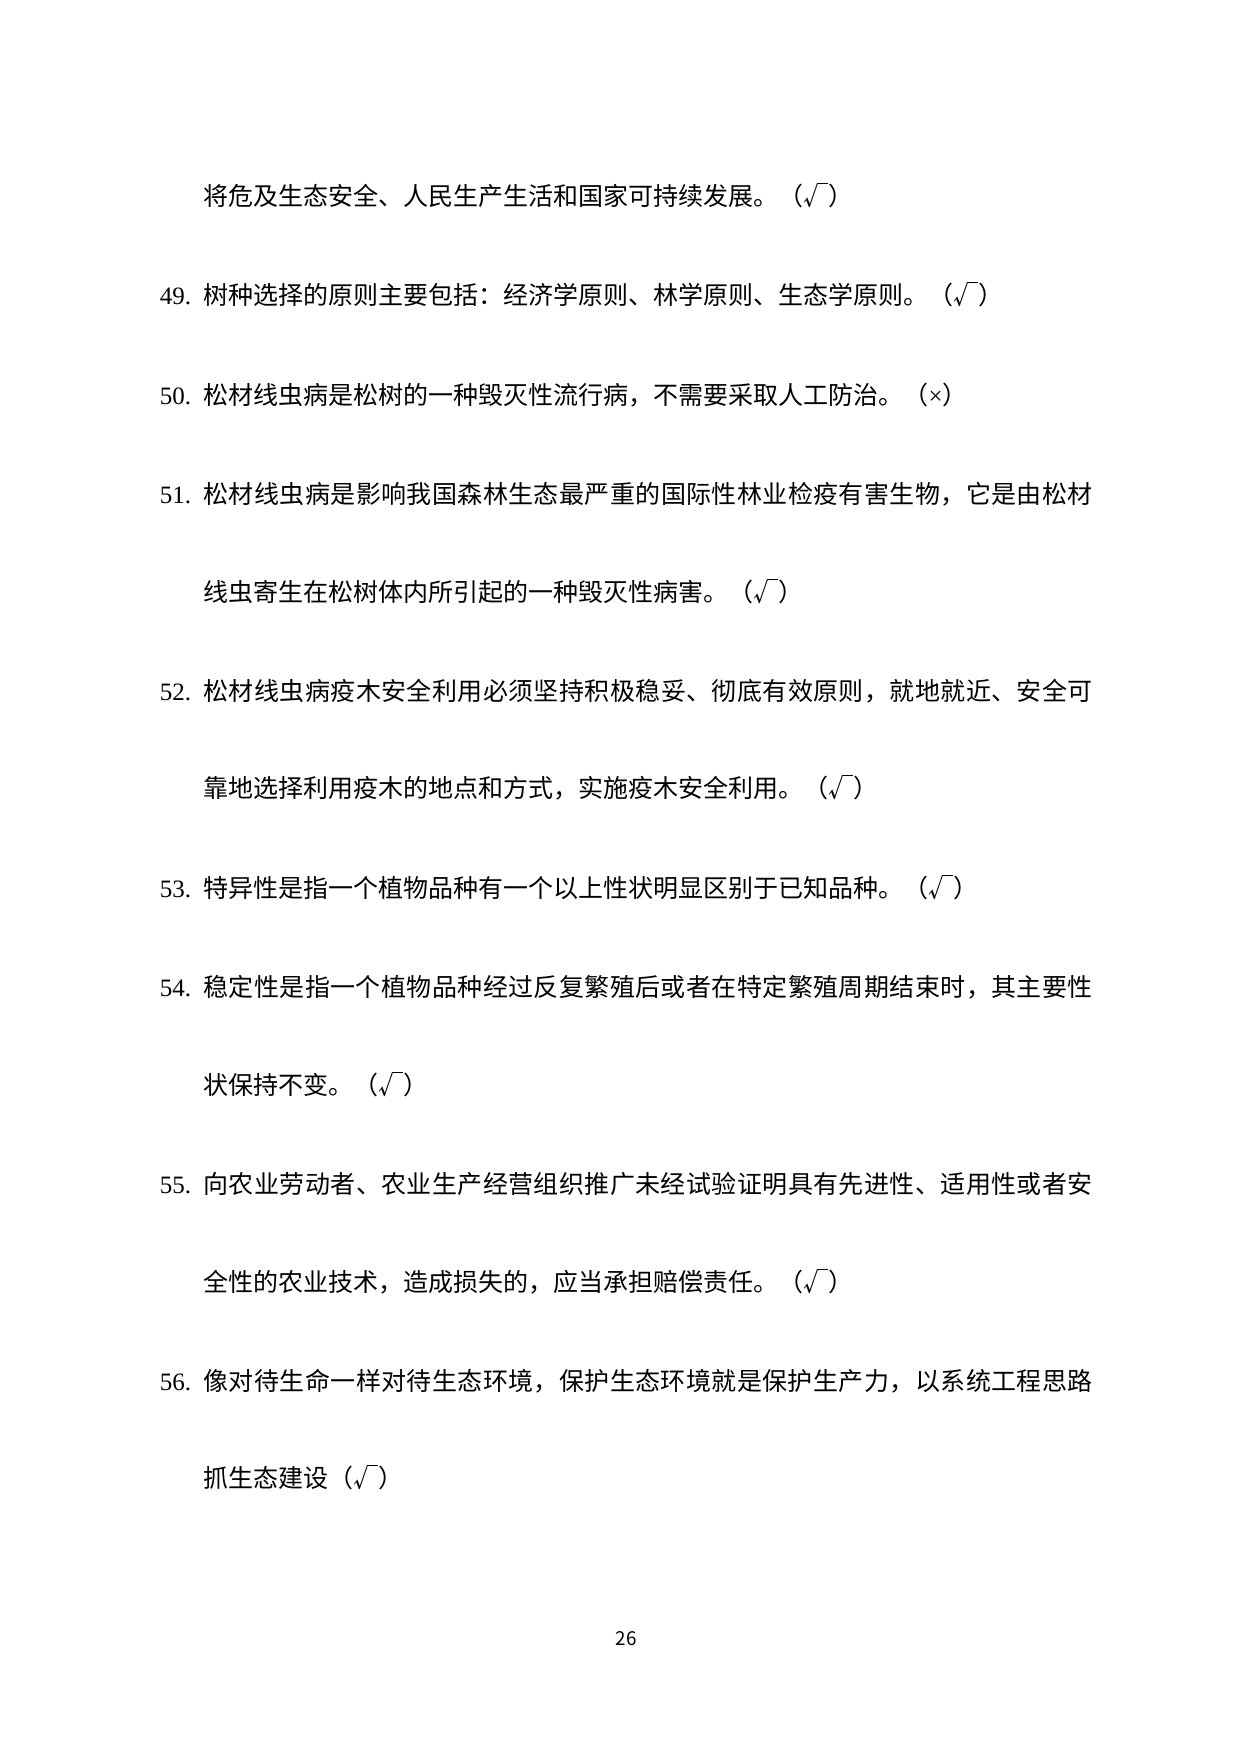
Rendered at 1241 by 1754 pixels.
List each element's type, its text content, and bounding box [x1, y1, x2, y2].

list 树种选择的原则主要包括：经济学原则、林学原则、生态学原则。（√） [159, 261, 1092, 326]
list 松材线虫病疫木安全利用必须坚持积极稳妥、彻底有效原则，就地就近、安全可靠地选择利用疫木的地点和方式，实施疫木安全利用。（√） [159, 657, 1092, 819]
list 像对待生命一样对待生态环境，保护生态环境就是保护生产力，以系统工程思路抓生态建设（√） [159, 1347, 1092, 1509]
list 松材线虫病是影响我国森林生态最严重的国际性林业检疫有害生物，它是由松材线虫寄生在松树体内所引起的一种毁灭性病害。（√） [159, 460, 1092, 623]
list 特异性是指一个植物品种有一个以上性状明显区别于已知品种。（√） [159, 854, 1092, 919]
list 稳定性是指一个植物品种经过反复繁殖后或者在特定繁殖周期结束时，其主要性状保持不变。（√） [159, 953, 1092, 1116]
list 松材线虫病是松树的一种毁灭性流行病，不需要采取人工防治。（×） [159, 361, 1092, 426]
list 向农业劳动者、农业生产经营组织推广未经试验证明具有先进性、适用性或者安全性的农业技术，造成损失的，应当承担赔偿责任。（√） [159, 1150, 1092, 1313]
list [159, 162, 1092, 227]
